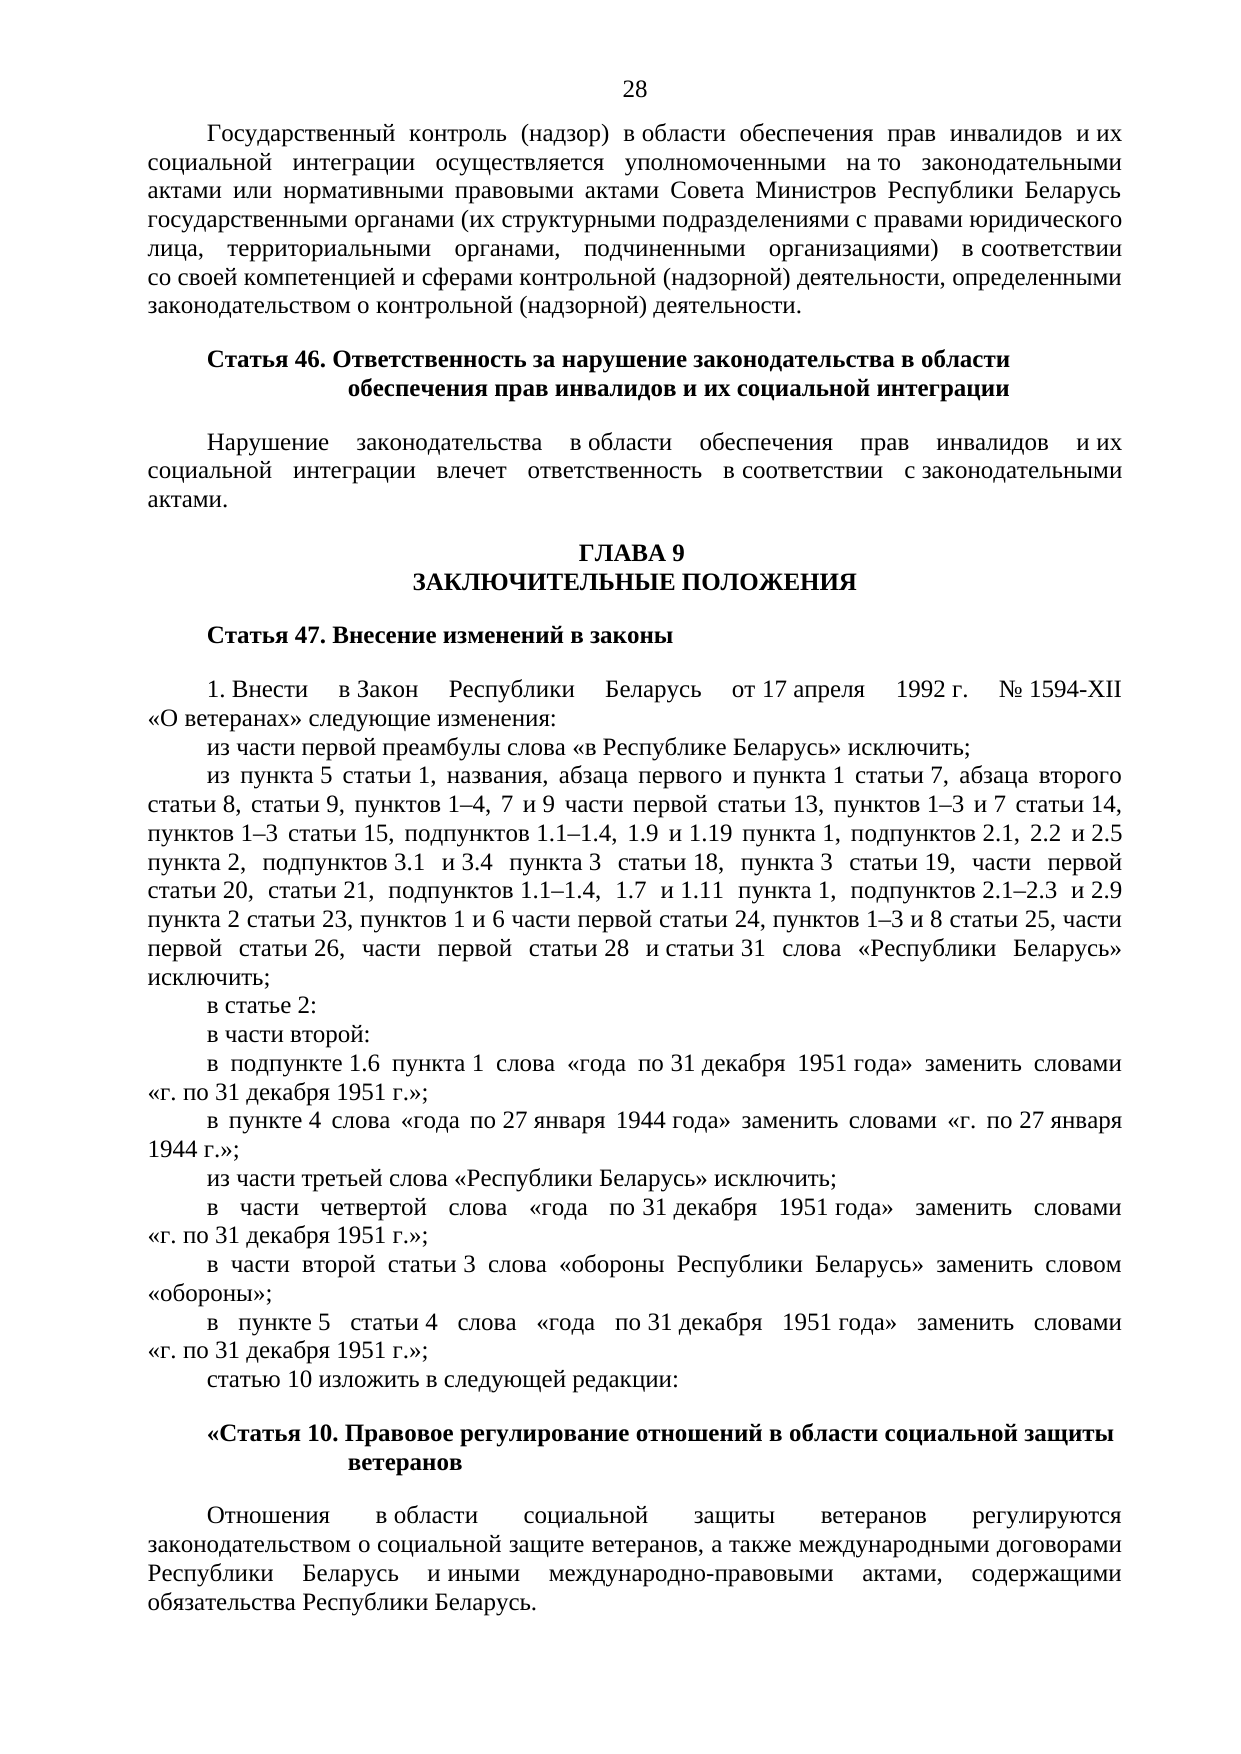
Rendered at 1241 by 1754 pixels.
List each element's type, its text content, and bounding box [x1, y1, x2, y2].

text в подпункте 1.6 пункта 1 слова «года по 31 декабря 1951 года» заменить словами «г. по 31 декабря 1951 г.»; [147, 1048, 1122, 1106]
text 1. Внести в Закон Республики Беларусь от 17 апреля 1992 г. № 1594-XII «О ветеранах» следующие изменения: [147, 674, 1122, 732]
text «Статья 10. Правовое регулирование отношений в области социальной защиты ветеранов [207, 1418, 1122, 1476]
text в пункте 4 слова «года по 27 января 1944 года» заменить словами «г. по 27 января 1944 г.»; [147, 1106, 1122, 1163]
text в части четвертой слова «года по 31 декабря 1951 года» заменить словами «г. по 31 декабря 1951 г.»; [147, 1192, 1122, 1249]
text статью 10 изложить в следующей редакции: [147, 1364, 1122, 1393]
text в статье 2: [147, 991, 1122, 1019]
text из пункта 5 статьи 1, названия, абзаца первого и пункта 1 статьи 7, абзаца второго статьи 8, статьи 9, пунктов 1–4, 7 и 9 части первой статьи 13, пунктов 1–3 и 7 статьи 14, пунктов 1–3 статьи 15, подпунктов 1.1–1.4, 1.9 и 1.19 пункта 1, подпунктов 2.1, 2.2 и 2.5 пункта 2, подпунктов 3.1 и 3.4 пункта 3 статьи 18, пункта 3 статьи 19, части первой статьи 20, статьи 21, подпунктов 1.1–1.4, 1.7 и 1.11 пункта 1, подпунктов 2.1–2.3 и 2.9 пункта 2 статьи 23, пунктов 1 и 6 части первой статьи 24, пунктов 1–3 и 8 статьи 25, части первой статьи 26, части первой статьи 28 и статьи 31 слова «Республики Беларусь» исключить; [147, 761, 1122, 991]
text из части первой преамбулы слова «в Республике Беларусь» исключить; [147, 732, 1122, 761]
text Отношения в области социальной защиты ветеранов регулируются законодательством о социальной защите ветеранов, а также международными договорами Республики Беларусь и иными международно-правовыми актами, содержащими обязательства Республики Беларусь. [147, 1501, 1122, 1616]
text Статья 47. Внесение изменений в законы [207, 621, 1122, 649]
text Нарушение законодательства в области обеспечения прав инвалидов и их социальной интеграции влечет ответственность в соответствии с законодательными актами. [147, 427, 1122, 513]
text в пункте 5 статьи 4 слова «года по 31 декабря 1951 года» заменить словами «г. по 31 декабря 1951 г.»; [147, 1307, 1122, 1364]
text в части второй статьи 3 слова «обороны Республики Беларусь» заменить словом «обороны»; [147, 1249, 1122, 1307]
text Статья 46. Ответственность за нарушение законодательства в области обеспечения прав инвалидов и их социальной интеграции [207, 344, 1122, 402]
text в части второй: [147, 1019, 1122, 1048]
text Государственный контроль (надзор) в области обеспечения прав инвалидов и их социальной интеграции осуществляется уполномоченными на то законодательными актами или нормативными правовыми актами Совета Министров Республики Беларусь государственными органами (их структурными подразделениями с правами юридического лица, территориальными органами, подчиненными организациями) в соответствии со своей компетенцией и сферами контрольной (надзорной) деятельности, определенными законодательством о контрольной (надзорной) деятельности. [147, 118, 1122, 319]
text ГЛАВА 9 ЗАКЛЮЧИТЕЛЬНЫЕ ПОЛОЖЕНИЯ [147, 538, 1122, 596]
text из части третьей слова «Республики Беларусь» исключить; [147, 1163, 1122, 1192]
